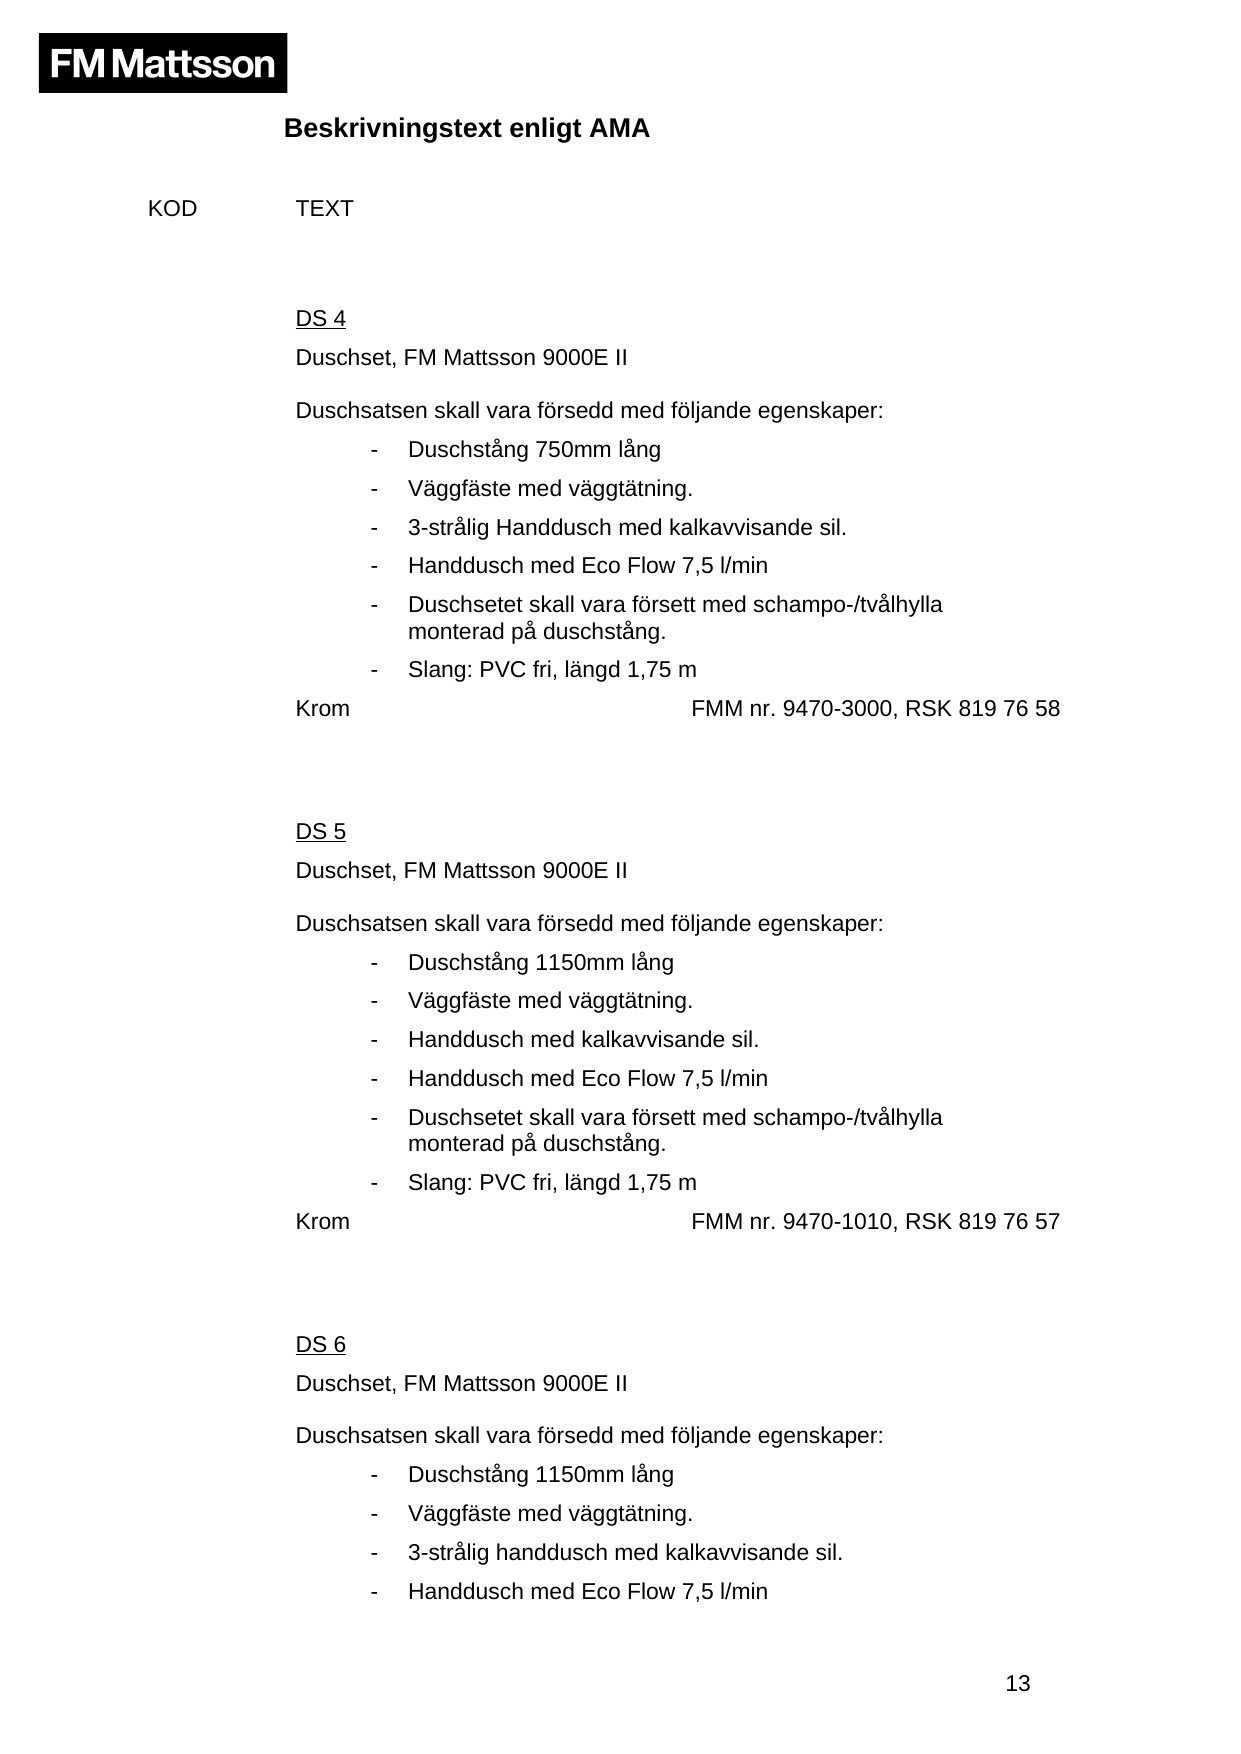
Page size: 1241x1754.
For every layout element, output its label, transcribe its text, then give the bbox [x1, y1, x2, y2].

text DS 5 X [295, 818, 1004, 844]
text Duschset, FM Mattsson 9000E II [295, 857, 1004, 883]
list Duschstång 1150mm lång [370, 1461, 1004, 1488]
text Duschsatsen skall vara försedd med följande egenskaper: [295, 397, 1004, 423]
list Krom FMM nr. 9470-1010, RSK 819 76 57 [148, 1208, 1093, 1234]
list Duschsetet skall vara försett med schampo-/tvålhylla monterad på duschstång. [370, 1104, 1004, 1157]
text Duschsatsen skall vara försedd med följande egenskaper: [295, 910, 1004, 936]
text Duschset, FM Mattsson 9000E II [295, 344, 1004, 371]
list 3-strålig handdusch med kalkavvisande sil. [370, 1539, 1004, 1565]
text Duschsatsen skall vara försedd med följande egenskaper: [295, 1422, 1004, 1449]
text DS 6 X [295, 1331, 1004, 1357]
list Handdusch med Eco Flow 7,5 l/min [370, 552, 1004, 579]
picture [38, 33, 288, 93]
list Duschstång 1150mm lång [370, 948, 1004, 975]
list Handdusch med kalkavvisande sil. [370, 1026, 1004, 1053]
list Slang: PVC fri, längd 1,75 m [370, 1169, 1004, 1196]
list Slang: PVC fri, längd 1,75 m [370, 656, 1004, 683]
list Krom FMM nr. 9470-3000, RSK 819 76 58 [148, 695, 1093, 722]
text Duschset, FM Mattsson 9000E II [295, 1370, 1004, 1396]
list Väggfäste med väggtätning. [370, 1500, 1004, 1526]
list 3-strålig Handdusch med kalkavvisande sil. [370, 513, 1004, 540]
list Väggfäste med väggtätning. [370, 475, 1004, 501]
list Duschstång 750mm lång [370, 436, 1004, 462]
list Väggfäste med väggtätning. [370, 987, 1004, 1014]
text DS 4 X [295, 305, 1004, 332]
list Handdusch med Eco Flow 7,5 l/min [370, 1578, 1004, 1604]
list Handdusch med Eco Flow 7,5 l/min [370, 1065, 1004, 1091]
list Duschsetet skall vara försett med schampo-/tvålhylla monterad på duschstång. [370, 591, 1004, 644]
